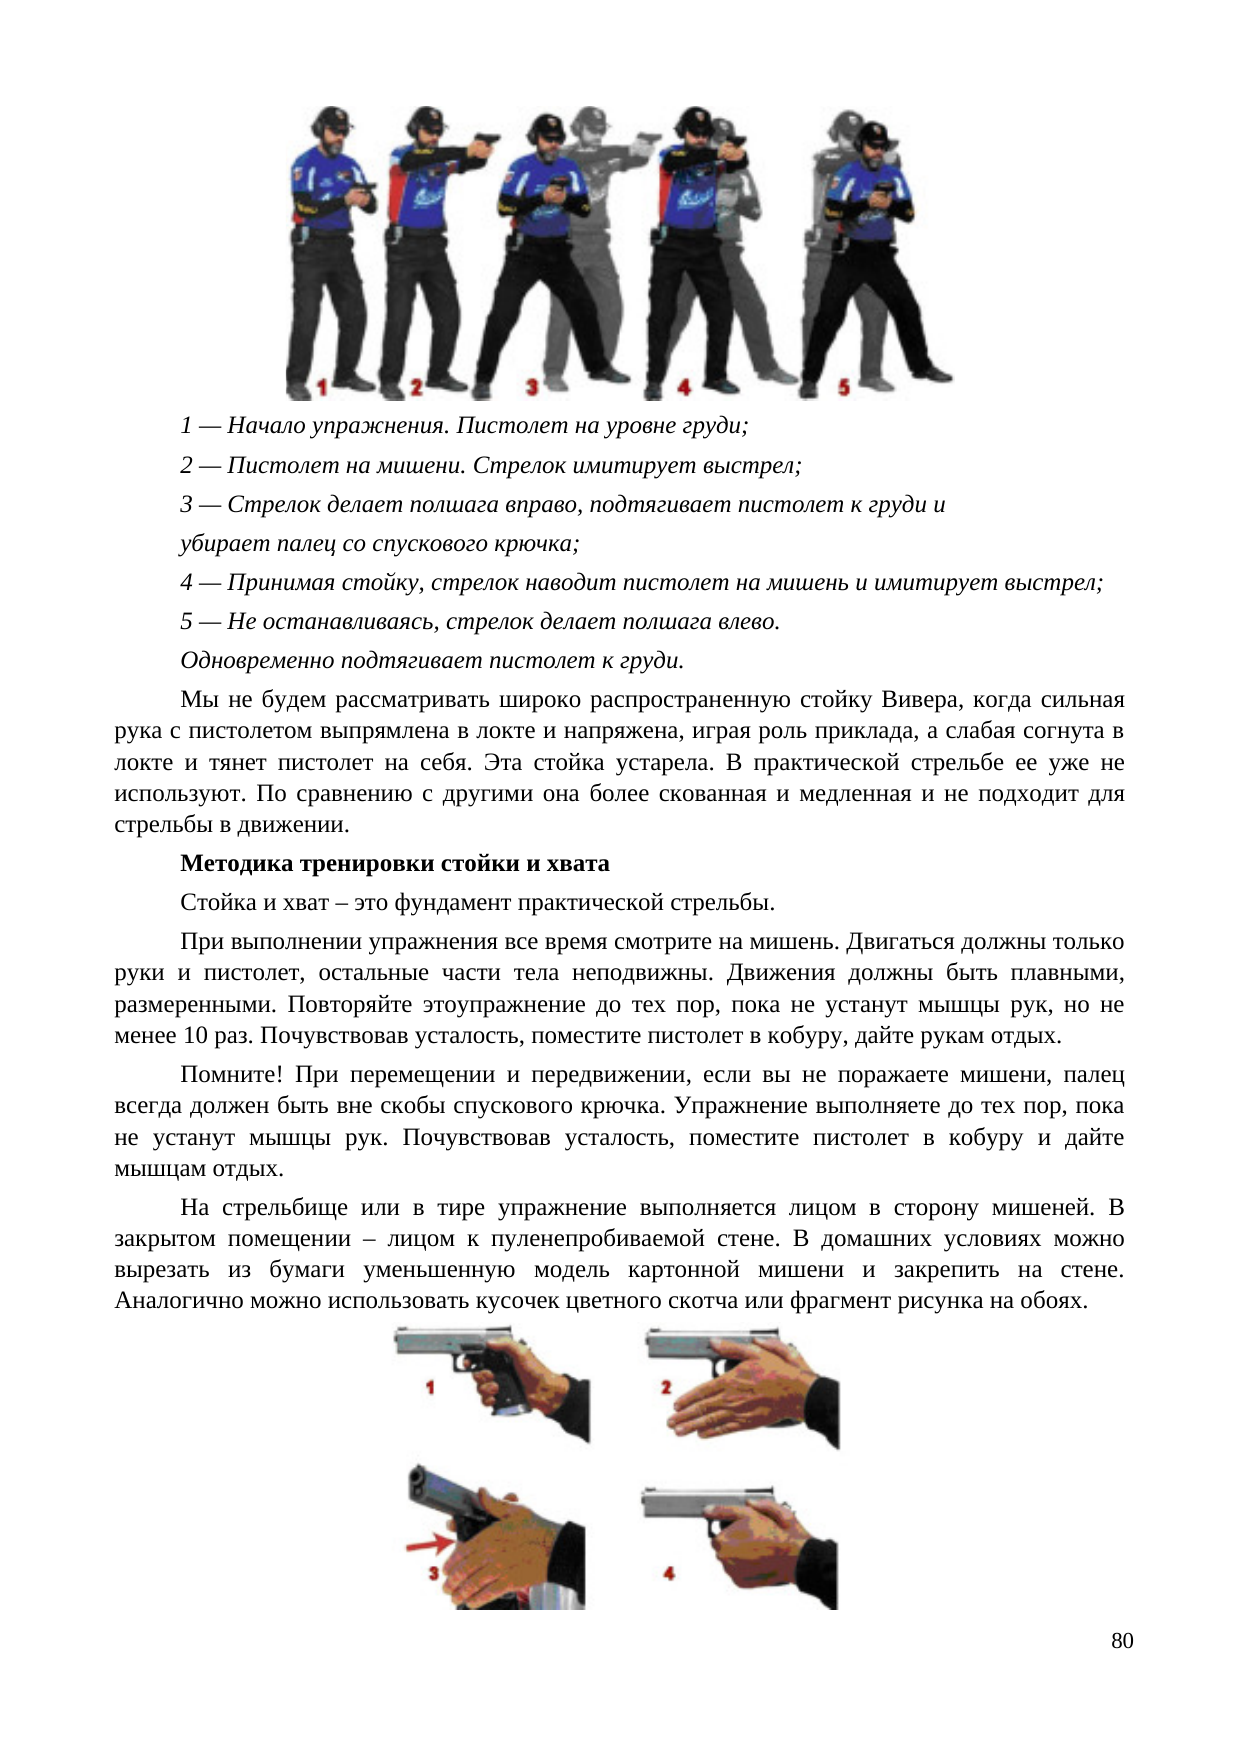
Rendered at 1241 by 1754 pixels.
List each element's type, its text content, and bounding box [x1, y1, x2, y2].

text Мы не будем рассматривать широко распространенную стойку Вивера, когда сильная рука с пистолетом выпрямлена в локте и напряжена, играя роль приклада, а слабая согнута в локте и тянет пистолет на себя. Эта стойка устарела. В практической стрельбе ее уже не используют. По сравнению с другими она более скованная и медленная и не подходит для стрельбы в движении. [114, 682, 1126, 838]
text 4 — Принимая стойку, стрелок наводит пистолет на мишень и имитирует выстрел; [114, 564, 1126, 596]
text убирает палец со спускового крючка; [114, 525, 1126, 557]
text Помните! При перемещении и передвижении, если вы не поражаете мишени, палец всегда должен быть вне скобы спускового крючка. Упражнение выполняете до тех пор, пока не устанут мышцы рук. Почувствовав усталость, поместите пистолет в кобуру и дайте мышцам отдых. [114, 1057, 1126, 1182]
text 3 — Стрелок делает полшага вправо, подтягивает пистолет к груди и [114, 486, 1126, 517]
text Одновременно подтягивает пистолет к груди. [114, 642, 1126, 674]
picture [349, 1322, 891, 1610]
text Методика тренировки стойки и хвата [114, 846, 1126, 877]
picture [285, 106, 955, 401]
text При выполнении упражнения все время смотрите на мишень. Двигаться должны только руки и пистолет, остальные части тела неподвижны. Движения должны быть плавными, размеренными. Повторяйте этоупражнение до тех пор, пока не устанут мышцы рук, но не менее 10 раз. Почувствовав усталость, поместите пистолет в кобуру, дайте рукам отдых. [114, 924, 1126, 1049]
text Стойка и хват – это фундамент практической стрельбы. [114, 885, 1126, 916]
text 2 — Пистолет на мишени. Стрелок имитирует выстрел; [114, 447, 1126, 478]
text 1 — Начало упражнения. Пистолет на уровне груди; [114, 408, 1126, 439]
text 5 — Не останавливаясь, стрелок делает полшага влево. [114, 603, 1126, 635]
text На стрельбище или в тире упражнение выполняется лицом в сторону мишеней. В закрытом помещении – лицом к пуленепробиваемой стене. В домашних условиях можно вырезать из бумаги уменьшенную модель картонной мишени и закрепить на стене. Аналогично можно использовать кусочек цветного скотча или фрагмент рисунка на обоях. [114, 1189, 1126, 1314]
